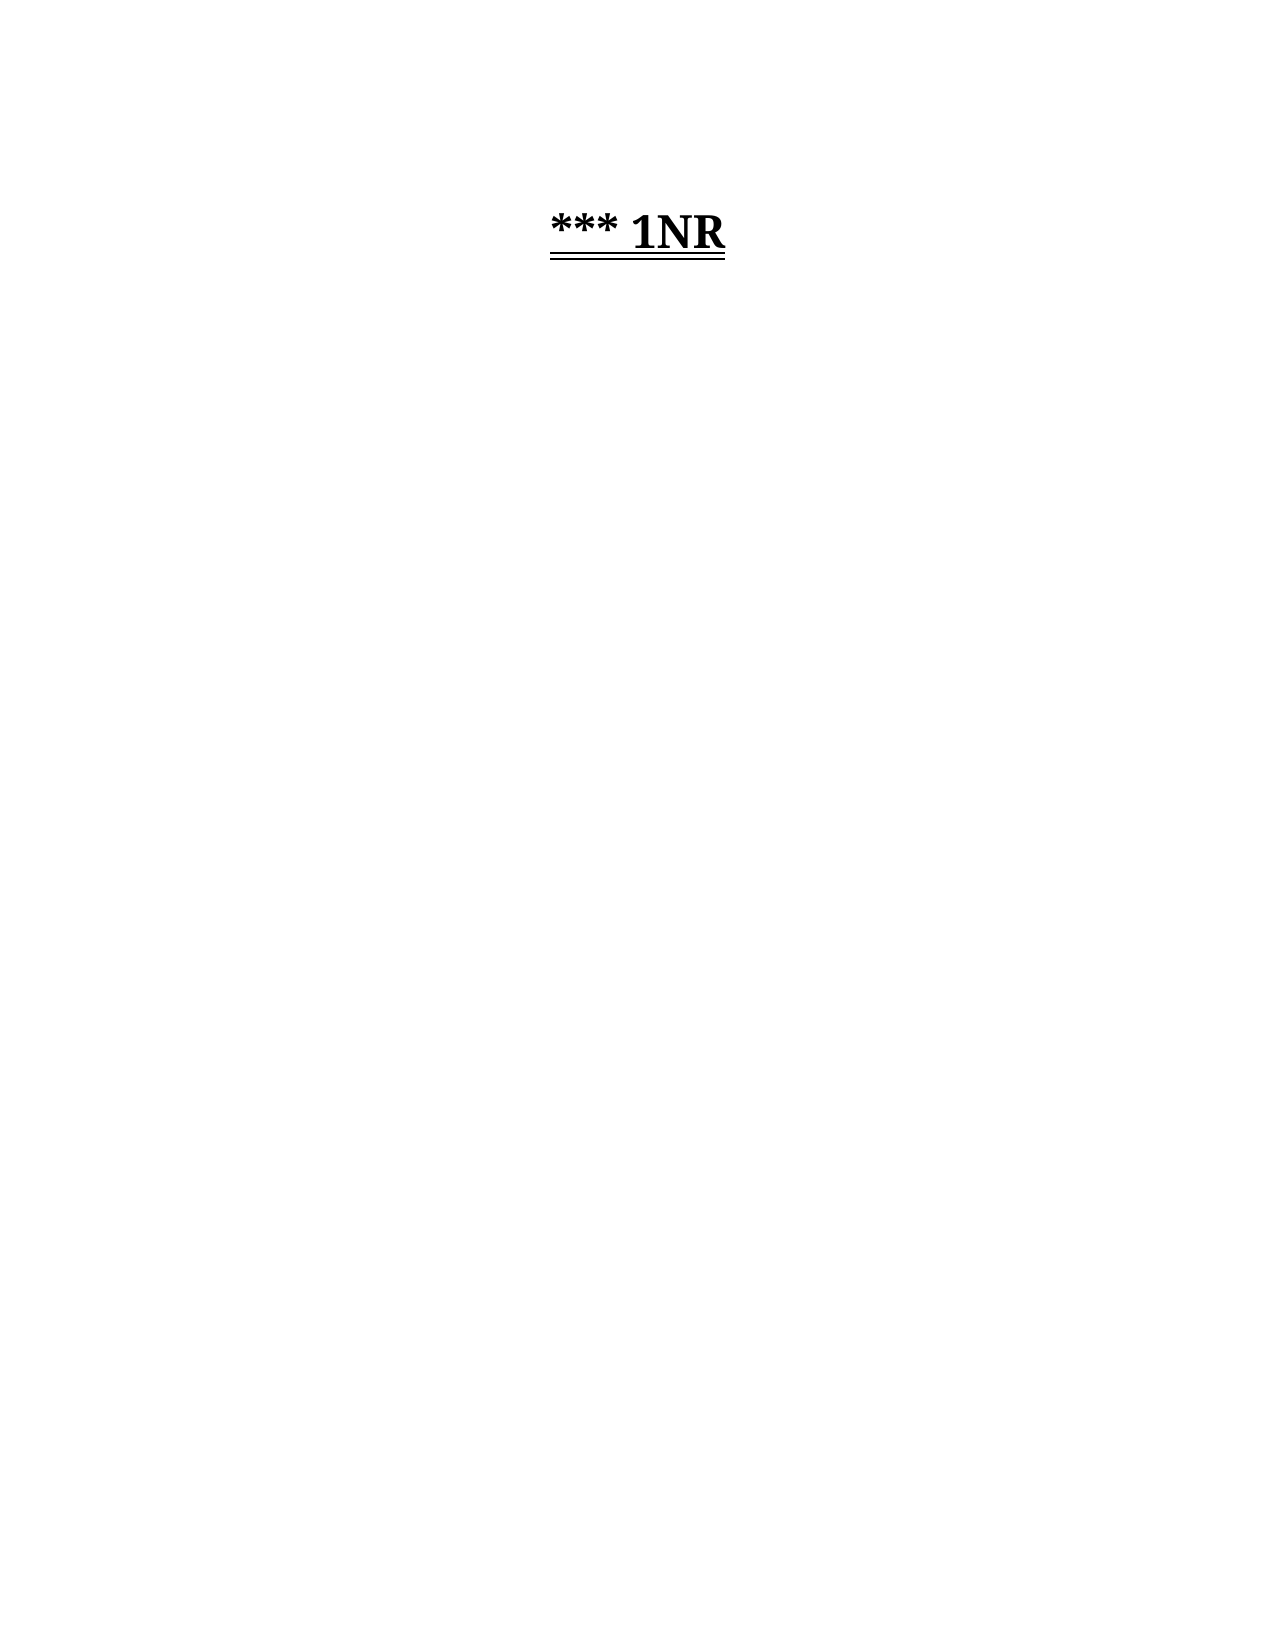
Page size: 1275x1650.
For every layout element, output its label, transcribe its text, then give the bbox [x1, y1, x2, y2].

subtitle *** 1NR [150, 200, 1125, 262]
